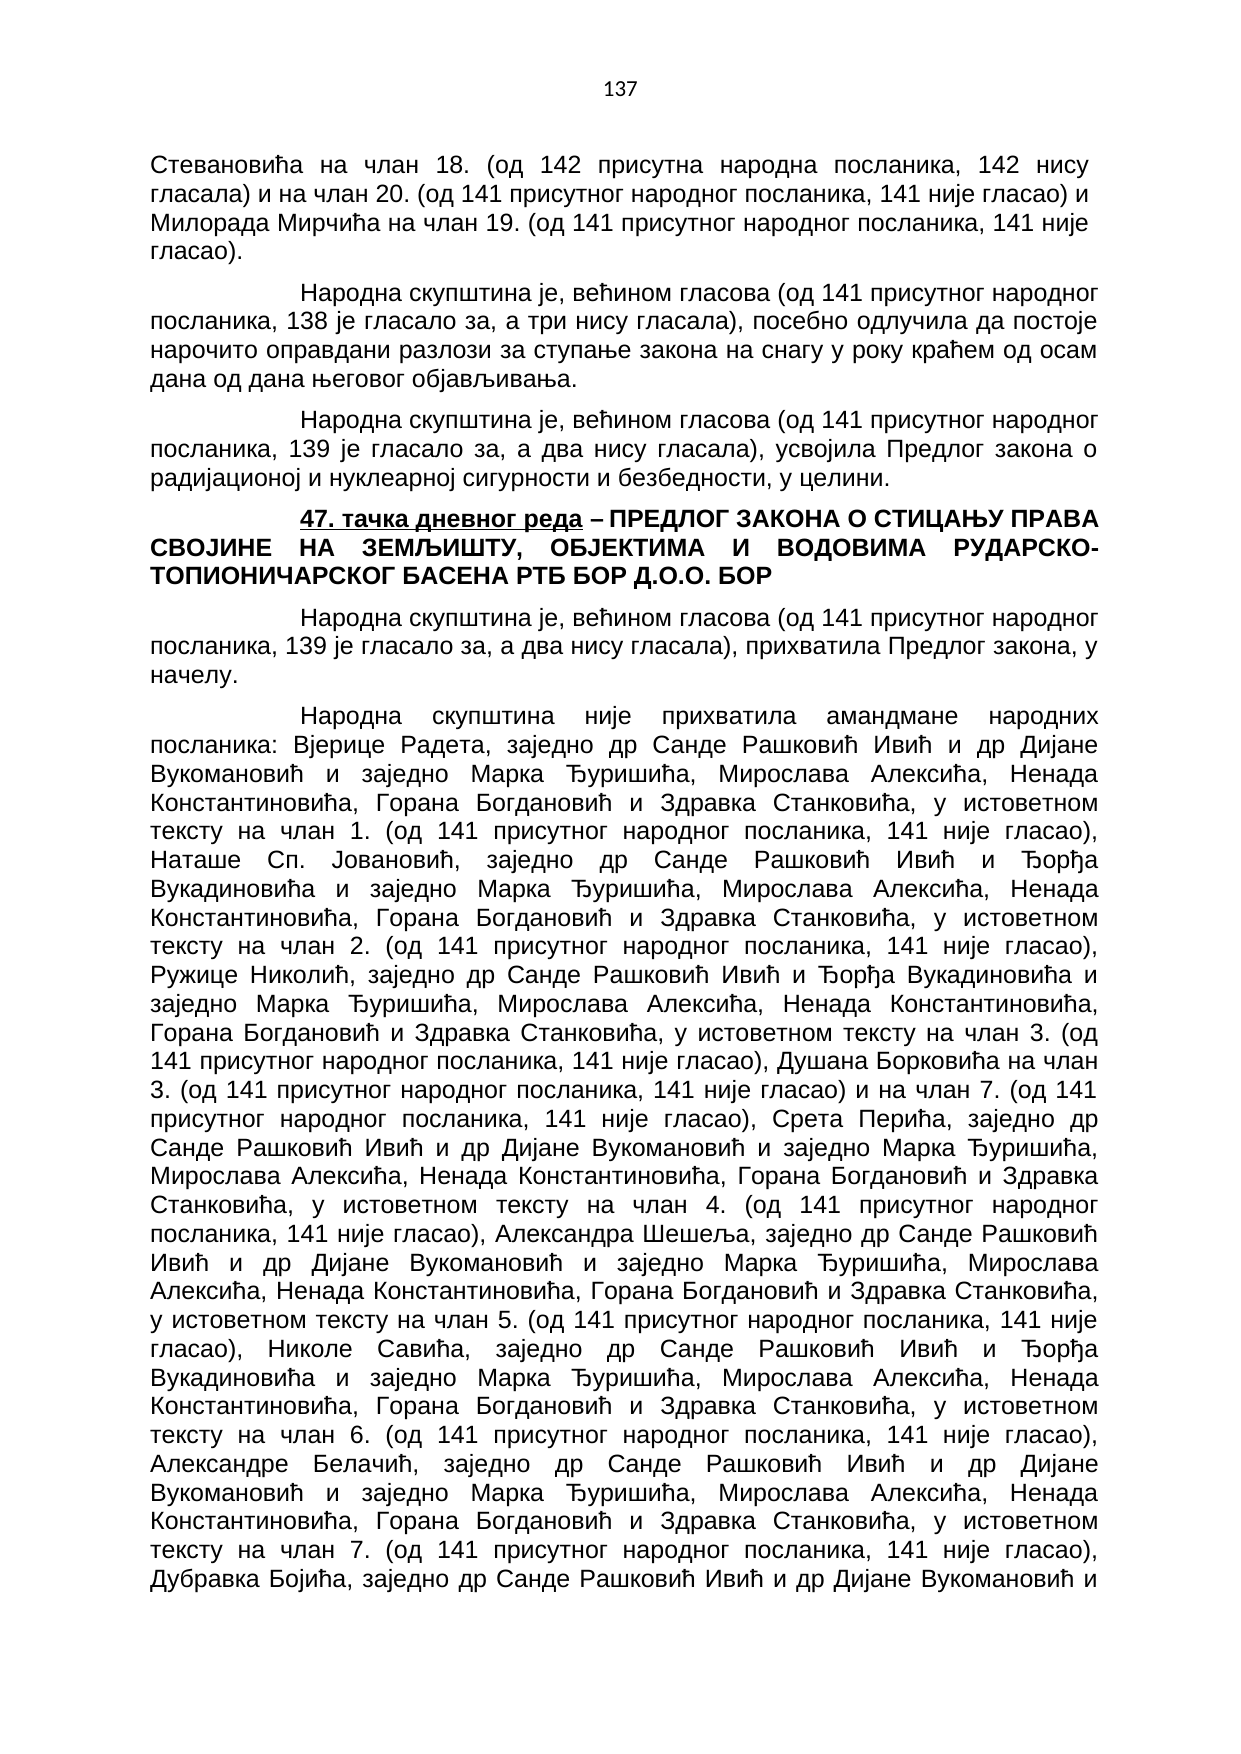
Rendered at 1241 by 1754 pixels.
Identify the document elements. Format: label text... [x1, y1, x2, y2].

text Народна скупштина је, већином гласова (од 141 присутног народног посланика, 139 је гласало за, а два нису гласала), усвојила Предлог закона о радијационој и нуклеарној сигурности и безбедности, у целини. [150, 405, 1099, 491]
text Народна скупштина је, већином гласова (од 141 присутног народног посланика, 139 је гласало за, а два нису гласала), прихватила Предлог закона, у начелу. [150, 602, 1099, 689]
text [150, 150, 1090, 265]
text Народна скупштина је, већином гласова (од 141 присутног народног посланика, 138 је гласало за, а три нису гласала), посебно одлучила да постоје нарочито оправдани разлози за ступање закона на снагу у року краћем од осам дана од дана његовог објављивања. [150, 277, 1099, 392]
text 47. тачка дневног реда – ПРЕДЛОГ ЗАКОНА О СТИЦАЊУ ПРАВА СВОЈИНЕ НА ЗЕМЉИШТУ, ОБЈЕКТИМА И ВОДОВИМА РУДАРСКО-ТОПИОНИЧАРСКОГ БАСЕНА РТБ БОР Д.О.О. БОР [150, 504, 1099, 590]
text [150, 701, 1099, 1592]
